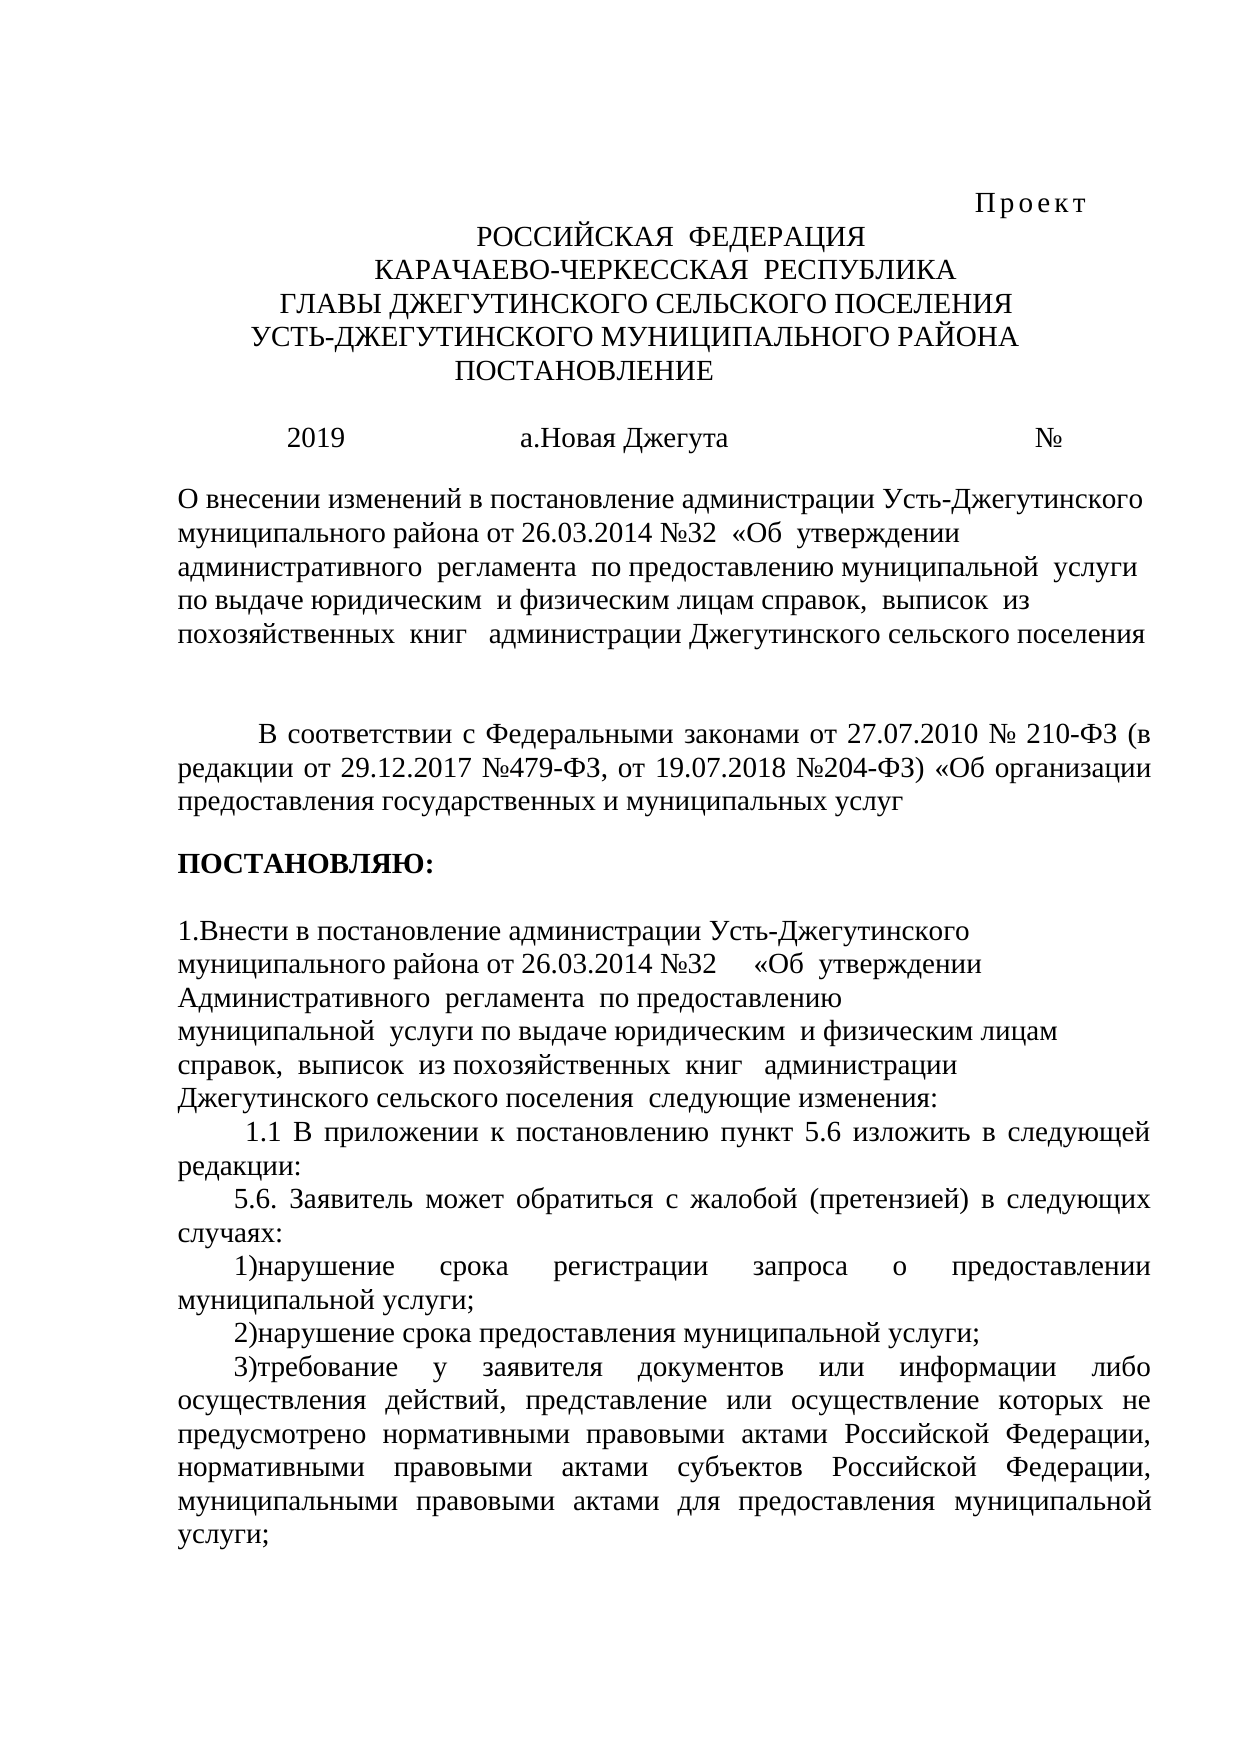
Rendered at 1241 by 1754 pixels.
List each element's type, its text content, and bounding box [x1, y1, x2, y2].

text 2019 а.Новая Джегута № [177, 420, 1152, 453]
text КАРАЧАЕВО-ЧЕРКЕССКАЯ РЕСПУБЛИКА [177, 252, 1152, 286]
text В соответствии с Федеральными законами от 27.07.2010 № 210-ФЗ (в редакции от 29.12.2017 №479-ФЗ, от 19.07.2018 №204-ФЗ) «Об организации предоставления государственных и муниципальных услуг [177, 716, 1152, 817]
text ПОСТАНОВЛЕНИЕ [177, 353, 1152, 386]
text ПОСТАНОВЛЯЮ: [177, 846, 1152, 879]
text справок, выписок из похозяйственных книг администрации Джегутинского сельского поселения следующие изменения: [177, 1047, 1152, 1114]
text 2)нарушение срока предоставления муниципальной услуги; [177, 1315, 1152, 1349]
text 5.6. Заявитель может обратиться с жалобой (претензией) в следующих случаях: [177, 1181, 1152, 1248]
text 1.Внести в постановление администрации Усть-Джегутинского муниципального района от 26.03.2014 №32 «Об утверждении Административного регламента по предоставлению [177, 913, 1152, 1013]
text ГЛАВЫ ДЖЕГУТИНСКОГО СЕЛЬСКОГО ПОСЕЛЕНИЯ [177, 286, 1152, 319]
text 3)требование у заявителя документов или информации либо осуществления действий, представление или осуществление которых не предусмотрено нормативными правовыми актами Российской Федерации, нормативными правовыми актами субъектов Российской Федерации, муниципальными правовыми актами для предоставления муниципальной услуги; [177, 1349, 1152, 1550]
text 1)нарушение срока регистрации запроса о предоставлении муниципальной услуги; [177, 1248, 1152, 1315]
text 1.1 В приложении к постановлению пункт 5.6 изложить в следующей редакции: [177, 1114, 1152, 1181]
text О внесении изменений в постановление администрации Усть-Джегутинского муниципального района от 26.03.2014 №32 «Об утверждении [177, 482, 1152, 549]
text административного регламента по предоставлению муниципальной услуги по выдаче юридическим и физическим лицам справок, выписок из похозяйственных книг администрации Джегутинского сельского поселения [177, 549, 1152, 649]
text Проект [177, 185, 1152, 219]
text муниципальной услуги по выдаче юридическим и физическим лицам [177, 1013, 1152, 1047]
text РОССИЙСКАЯ ФЕДЕРАЦИЯ [177, 219, 1152, 252]
text УСТЬ-ДЖЕГУТИНСКОГО МУНИЦИПАЛЬНОГО РАЙОНА [177, 319, 1152, 353]
